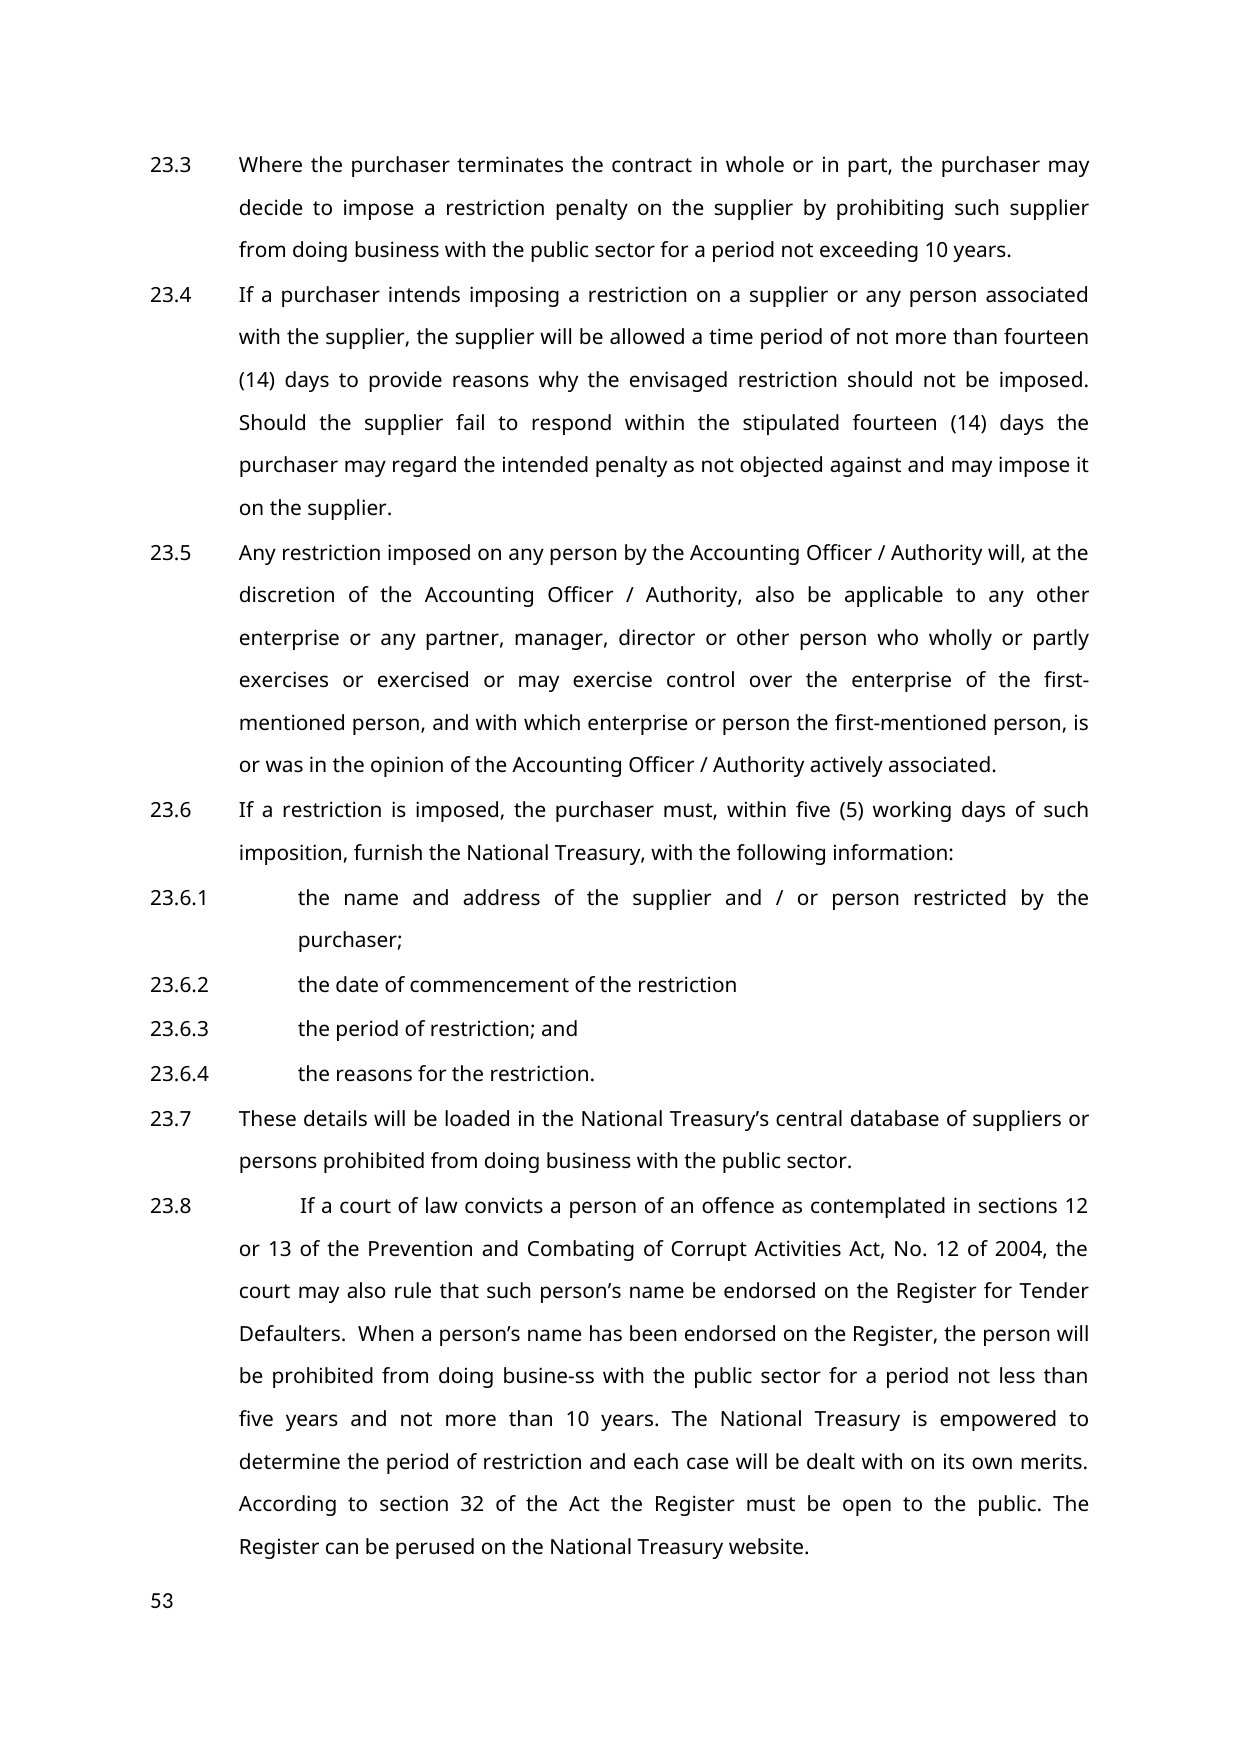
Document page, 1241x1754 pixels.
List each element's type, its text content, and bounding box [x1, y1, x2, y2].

text 23.7 These details will be loaded in the National Treasury’s central database of suppliers or persons prohibited from doing business with the public sector. [150, 1104, 1090, 1175]
text 23.6.4 the reasons for the restriction. [150, 1059, 1090, 1088]
text 23.4 If a purchaser intends imposing a restriction on a supplier or any person associated with the supplier, the supplier will be allowed a time period of not more than fourteen (14) days to provide reasons why the envisaged restriction should not be imposed. Should the supplier fail to respond within the stipulated fourteen (14) days the purchaser may regard the intended penalty as not objected against and may impose it on the supplier. [150, 280, 1090, 521]
text 23.3 Where the purchaser terminates the contract in whole or in part, the purchaser may decide to impose a restriction penalty on the supplier by prohibiting such supplier from doing business with the public sector for a period not exceeding 10 years. [150, 150, 1090, 264]
text 23.5 Any restriction imposed on any person by the Accounting Officer / Authority will, at the discretion of the Accounting Officer / Authority, also be applicable to any other enterprise or any partner, manager, director or other person who wholly or partly exercises or exercised or may exercise control over the enterprise of the first-mentioned person, and with which enterprise or person the first-mentioned person, is or was in the opinion of the Accounting Officer / Authority actively associated. [150, 538, 1090, 779]
text 23.6.3 the period of restriction; and [150, 1014, 1090, 1043]
text 23.6.1 the name and address of the supplier and / or person restricted by the purchaser; [150, 883, 1090, 954]
text 23.8 If a court of law convicts a person of an offence as contemplated in sections 12 or 13 of the Prevention and Combating of Corrupt Activities Act, No. 12 of 2004, the court may also rule that such person’s name be endorsed on the Register for Tender Defaulters. When a person’s name has been endorsed on the Register, the person will be prohibited from doing busine-ss with the public sector for a period not less than five years and not more than 10 years. The National Treasury is empowered to determine the period of restriction and each case will be dealt with on its own merits. According to section 32 of the Act the Register must be open to the public. The Register can be perused on the National Treasury website. [150, 1191, 1090, 1561]
text 23.6 If a restriction is imposed, the purchaser must, within five (5) working days of such imposition, furnish the National Treasury, with the following information: [150, 795, 1090, 866]
text 23.6.2 the date of commencement of the restriction [150, 970, 1090, 998]
